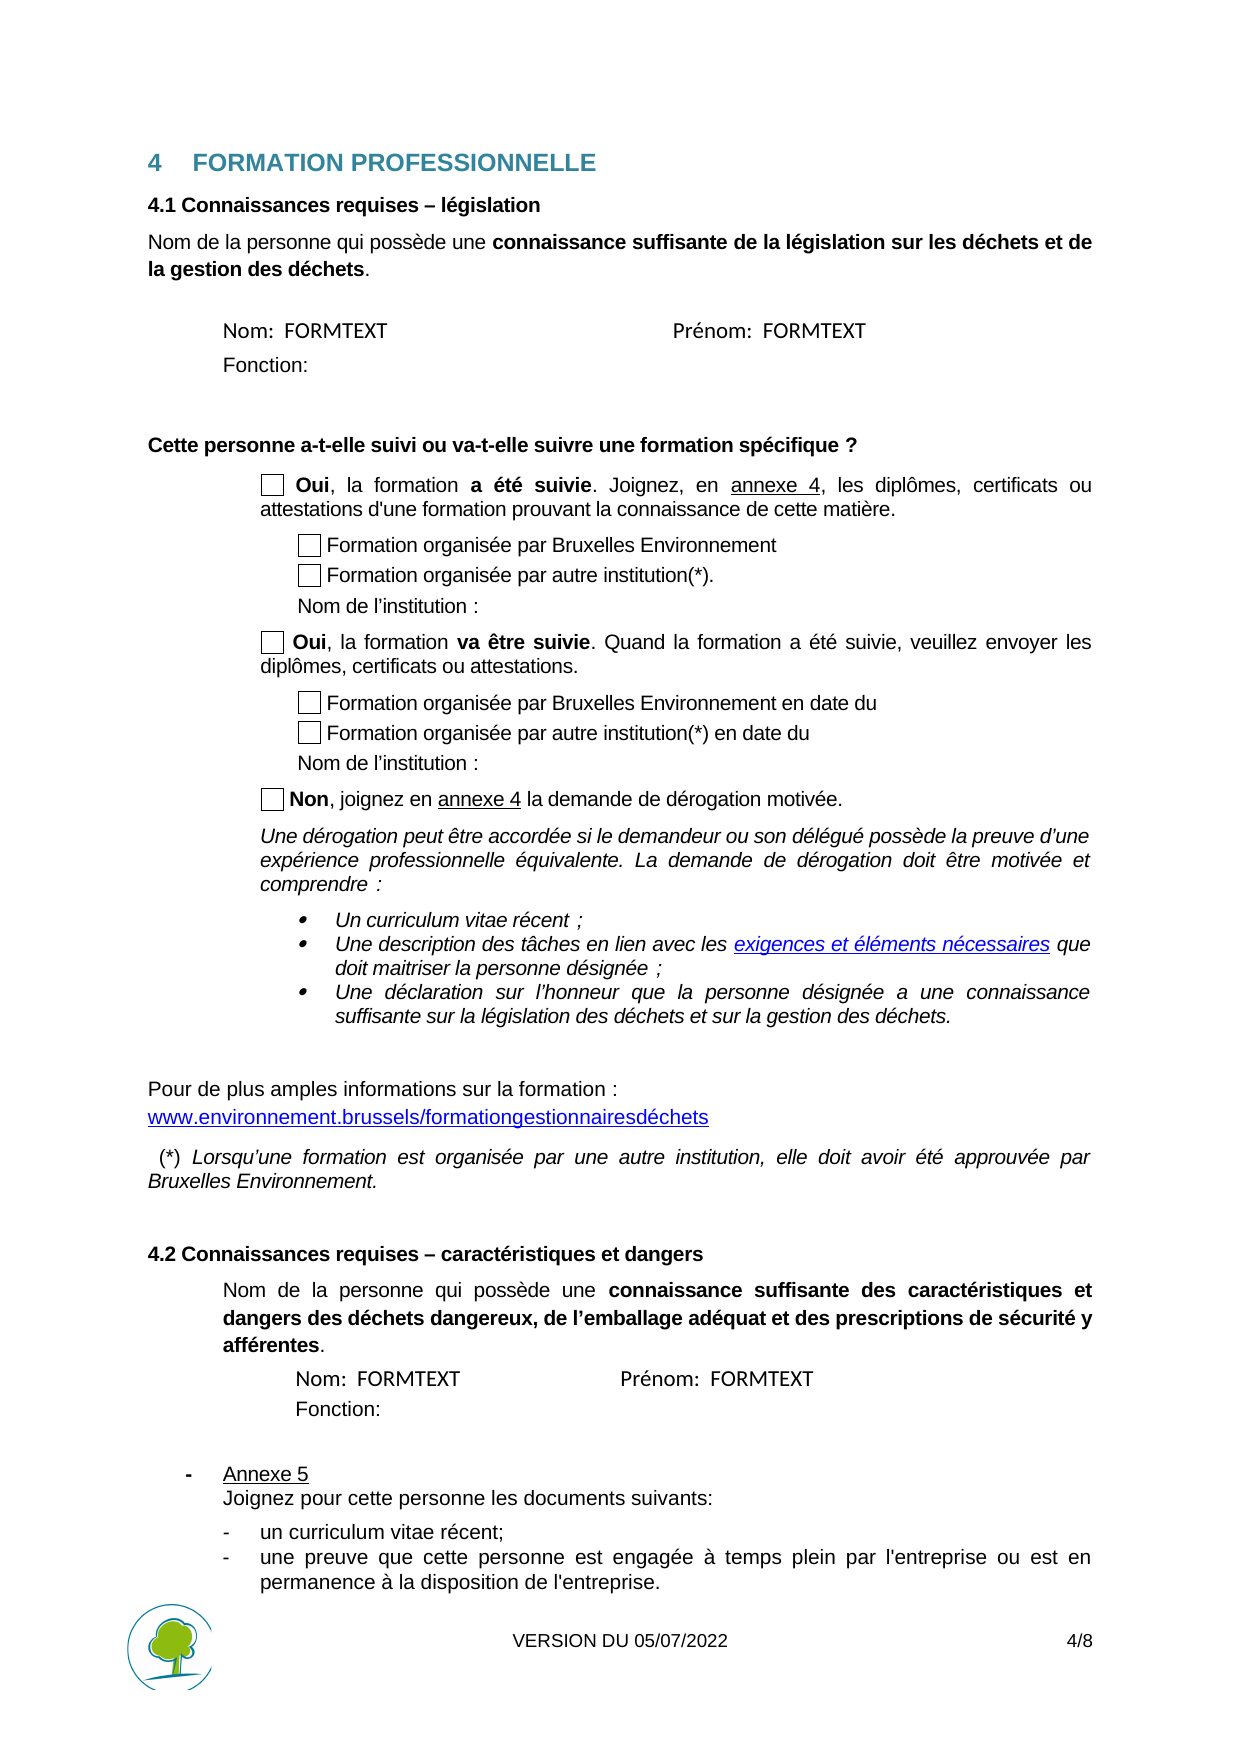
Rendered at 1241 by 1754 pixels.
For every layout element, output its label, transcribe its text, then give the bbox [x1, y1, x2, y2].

text (*) Lorsqu’une formation est organisée par une autre institution, elle doit avoir été approuvée par Bruxelles Environnement. [148, 1144, 1093, 1192]
text Pour de plus amples informations sur la formation : www.environnement.brussels/formationgestionnairesdéchets [148, 1077, 1093, 1128]
subtitle Formation professionnelle [148, 148, 1093, 176]
text 4.1 Connaissances requises – législation [148, 193, 1093, 217]
text 4.2 Connaissances requises – caractéristiques et dangers [148, 1241, 1093, 1265]
list Nom de la personne qui possède une connaissance suffisante de la législation sur les déchets et de la gestion des déchets. [148, 229, 1093, 281]
picture [127, 1604, 212, 1690]
list Nom de la personne qui possède une connaissance suffisante des caractéristiques et dangers des déchets dangereux, de l’emballage adéquat et des prescriptions de sécurité y afférentes. [223, 1278, 1093, 1357]
